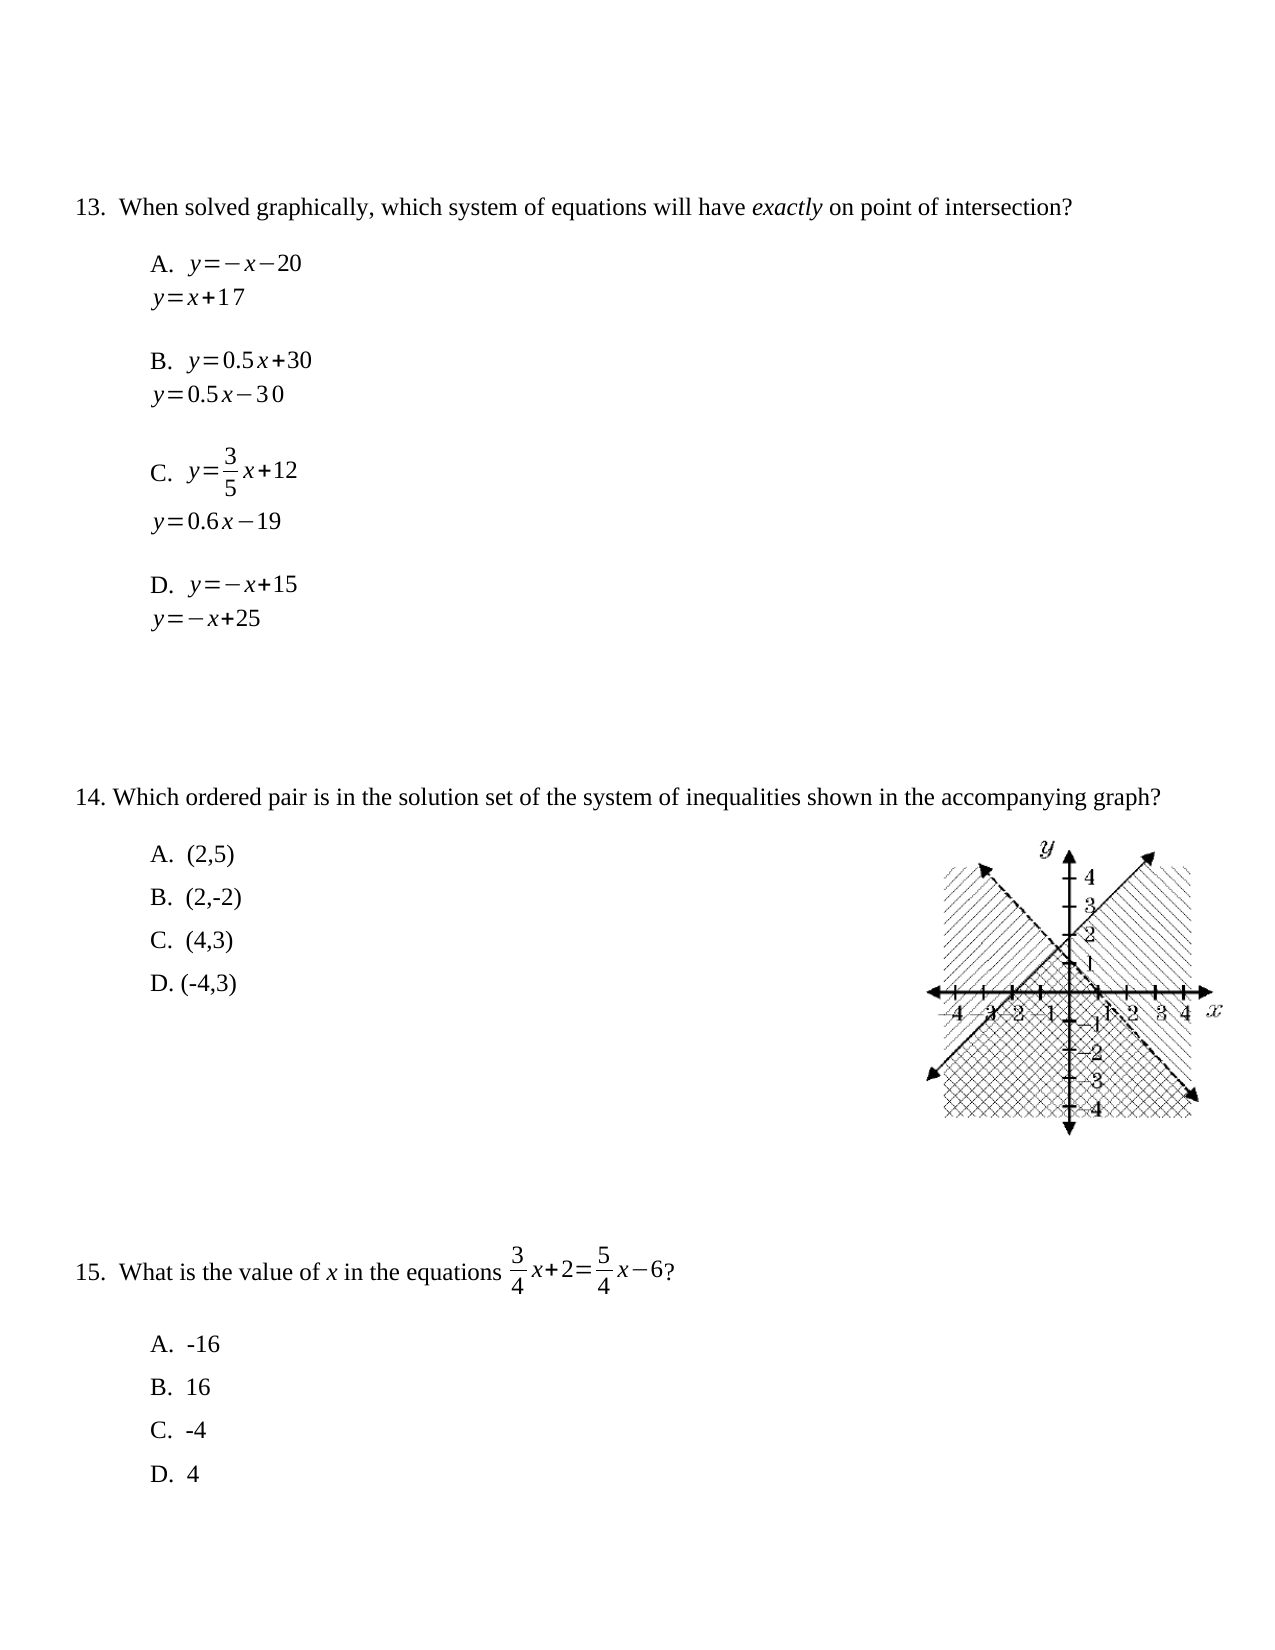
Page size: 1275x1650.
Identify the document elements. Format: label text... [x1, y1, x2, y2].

text B. (2,-2) [150, 882, 900, 911]
text 15. What is the value of x in the equations ? [75, 1242, 1200, 1301]
text C. (4,3) [150, 925, 900, 954]
text D. [150, 570, 1200, 598]
text 14. Which ordered pair is in the solution set of the system of inequalities shown in the accompanying graph? [75, 782, 1200, 810]
text A. (2,5) [150, 839, 900, 868]
text A. [150, 249, 1200, 278]
text D. (-4,3) [150, 968, 900, 997]
text C. [150, 443, 1200, 502]
text C. -4 [150, 1416, 1200, 1444]
text B. 16 [150, 1372, 1200, 1401]
text D. 4 [150, 1459, 1200, 1487]
text A. -16 [150, 1329, 1200, 1358]
picture [900, 821, 1227, 1146]
text B. [150, 346, 1200, 375]
text 13. When solved graphically, which system of equations will have exactly on point of intersection? [75, 192, 1200, 221]
